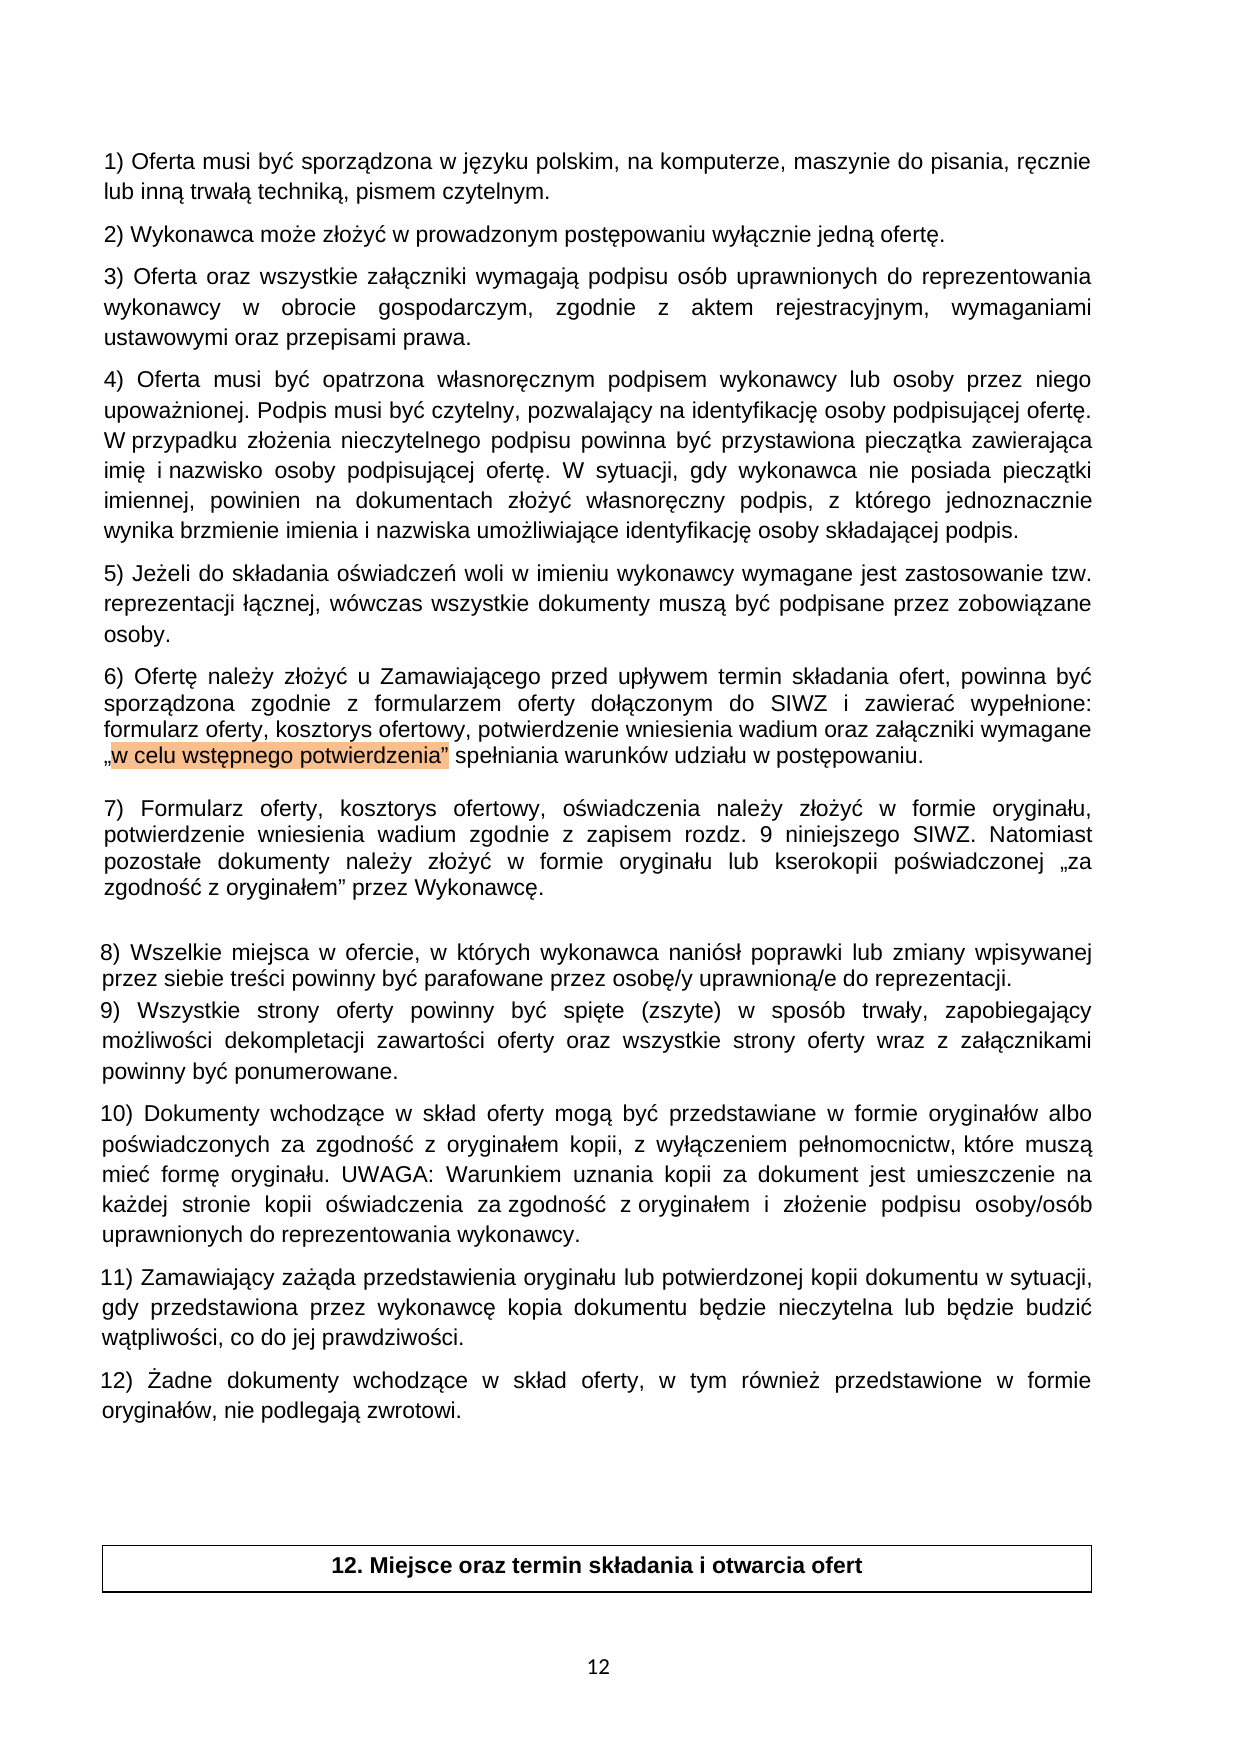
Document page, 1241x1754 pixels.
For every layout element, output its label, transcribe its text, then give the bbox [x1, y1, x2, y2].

text 2) Wykonawca może złożyć w prowadzonym postępowaniu wyłącznie jedną ofertę. [103, 221, 1093, 247]
text 5) Jeżeli do składania oświadczeń woli w imieniu wykonawcy wymagane jest zastosowanie tzw. reprezentacji łącznej, wówczas wszystkie dokumenty muszą być podpisane przez zobowiązane osoby. [103, 560, 1093, 647]
text 1) Oferta musi być sporządzona w języku polskim, na komputerze, maszynie do pisania, ręcznie lub inną trwałą techniką, pismem czytelnym. [103, 148, 1093, 204]
text 4) Oferta musi być opatrzona własnoręcznym podpisem wykonawcy lub osoby przez niego upoważnionej. Podpis musi być czytelny, pozwalający na identyfikację osoby podpisującej ofertę. W przypadku złożenia nieczytelnego podpisu powinna być przystawiona pieczątka zawierająca imię i nazwisko osoby podpisującej ofertę. W sytuacji, gdy wykonawca nie posiada pieczątki imiennej, powinien na dokumentach złożyć własnoręczny podpis, z którego jednoznacznie wynika brzmienie imienia i nazwiska umożliwiające identyfikację osoby składającej podpis. [103, 366, 1093, 544]
text 11) Zamawiający zażąda przedstawienia oryginału lub potwierdzonej kopii dokumentu w sytuacji, gdy przedstawiona przez wykonawcę kopia dokumentu będzie nieczytelna lub będzie budzić wątpliwości, co do jej prawdziwości. [100, 1264, 1093, 1351]
table_header 12. Miejsce oraz termin składania i otwarcia ofert [103, 1546, 1091, 1591]
text 9) Wszystkie strony oferty powinny być spięte (zszyte) w sposób trwały, zapobiegający możliwości dekompletacji zawartości oferty oraz wszystkie strony oferty wraz z załącznikami powinny być ponumerowane. [100, 997, 1093, 1084]
text 7) Formularz oferty, kosztorys ofertowy, oświadczenia należy złożyć w formie oryginału, potwierdzenie wniesienia wadium zgodnie z zapisem rozdz. 9 niniejszego SIWZ. Natomiast pozostałe dokumenty należy złożyć w formie oryginału lub kserokopii poświadczonej „za zgodność z oryginałem” przez Wykonawcę. [103, 795, 1093, 900]
text 12) Żadne dokumenty wchodzące w skład oferty, w tym również przedstawione w formie oryginałów, nie podlegają zwrotowi. [100, 1367, 1093, 1424]
text 3) Oferta oraz wszystkie załączniki wymagają podpisu osób uprawnionych do reprezentowania wykonawcy w obrocie gospodarczym, zgodnie z aktem rejestracyjnym, wymaganiami ustawowymi oraz przepisami prawa. [103, 263, 1093, 350]
text 10) Dokumenty wchodzące w skład oferty mogą być przedstawiane w formie oryginałów albo poświadczonych za zgodność z oryginałem kopii, z wyłączeniem pełnomocnictw, które muszą mieć formę oryginału. UWAGA: Warunkiem uznania kopii za dokument jest umieszczenie na każdej stronie kopii oświadczenia za zgodność z oryginałem i złożenie podpisu osoby/osób uprawnionych do reprezentowania wykonawcy. [100, 1100, 1093, 1248]
text 8) Wszelkie miejsca w ofercie, w których wykonawca naniósł poprawki lub zmiany wpisywanej przez siebie treści powinny być parafowane przez osobę/y uprawnioną/e do reprezentacji. [100, 939, 1093, 991]
text 6) Ofertę należy złożyć u Zamawiającego przed upływem termin składania ofert, powinna być sporządzona zgodnie z formularzem oferty dołączonym do SIWZ i zawierać wypełnione: formularz oferty, kosztorys ofertowy, potwierdzenie wniesienia wadium oraz załączniki wymagane „w celu wstępnego potwierdzenia” spełniania warunków udziału w postępowaniu. [103, 663, 1093, 769]
